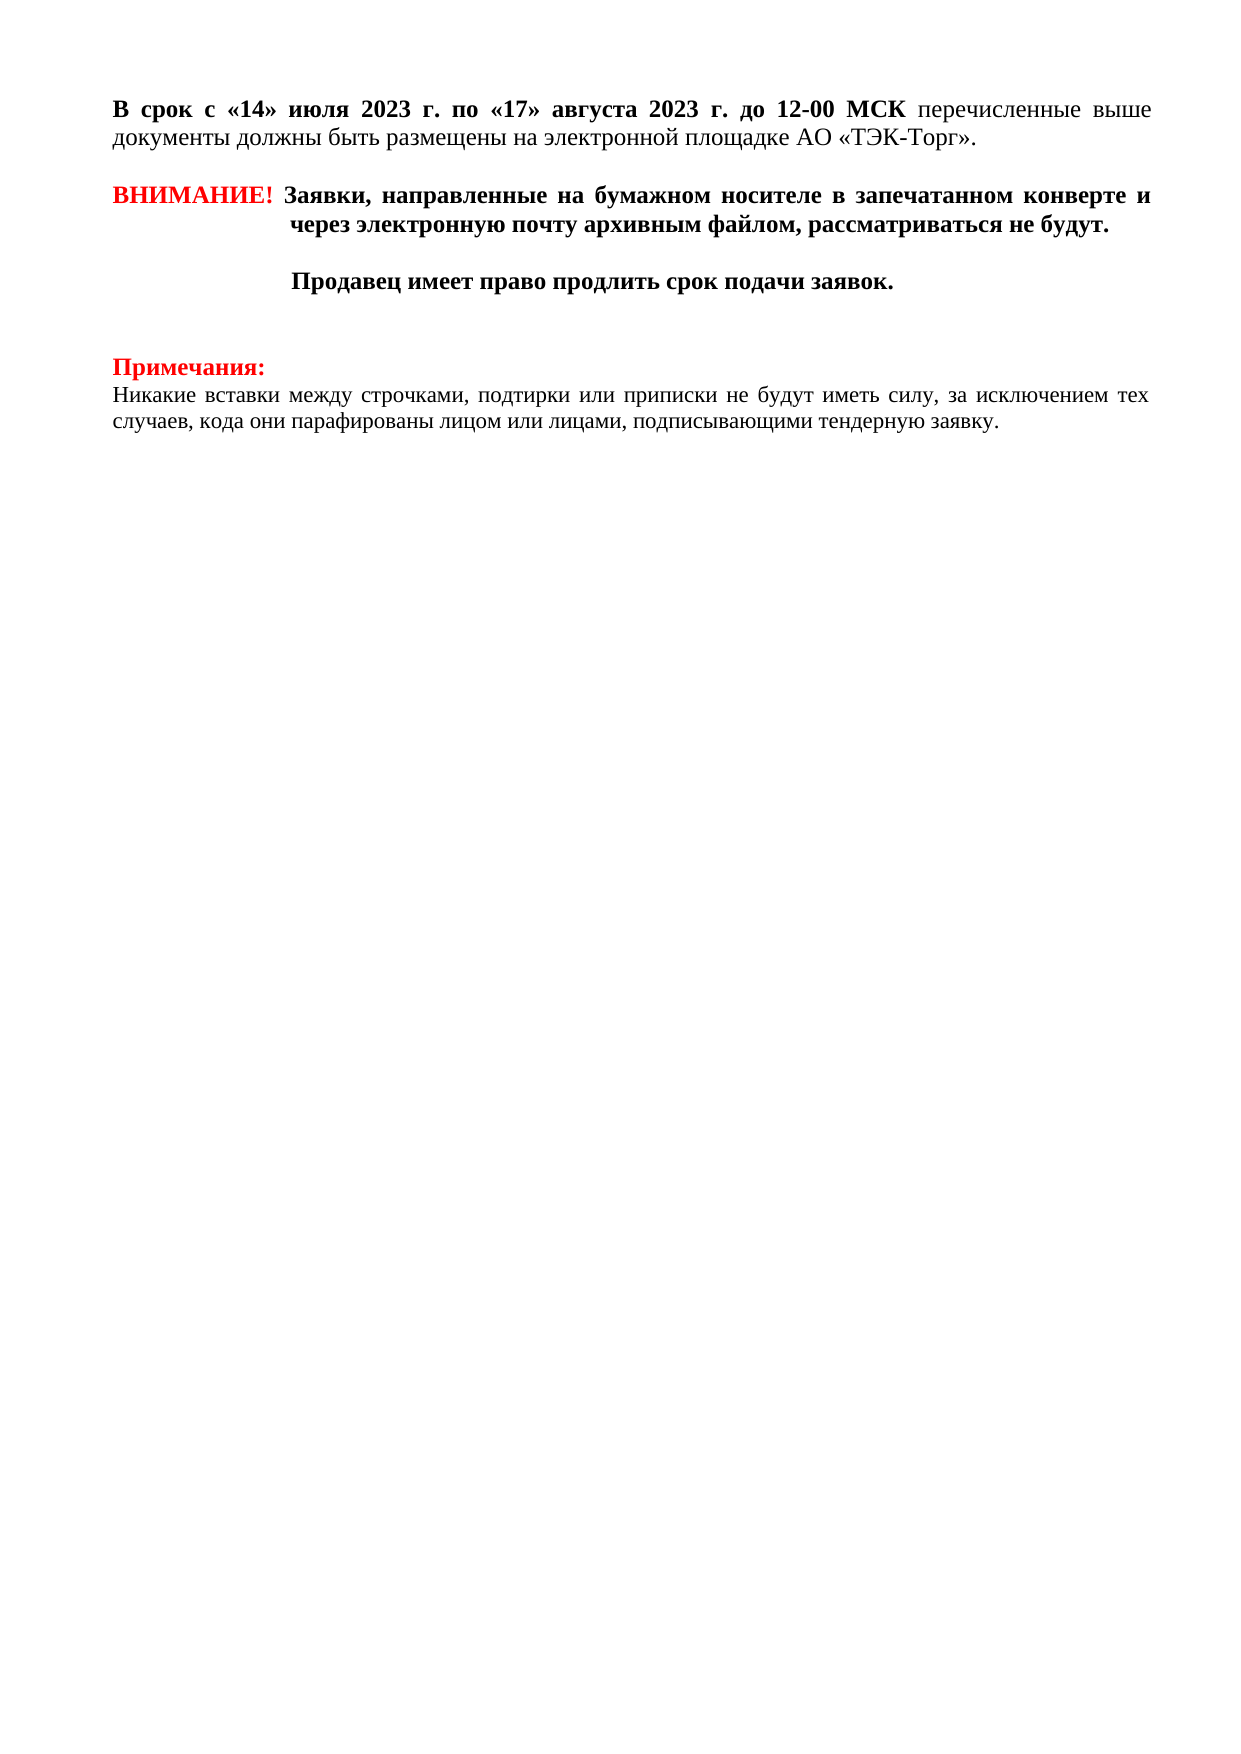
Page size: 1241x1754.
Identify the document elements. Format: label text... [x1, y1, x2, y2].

text Продавец имеет право продлить срок подачи заявок. [260, 266, 1152, 295]
text Примечания: [112, 352, 1152, 381]
text ВНИМАНИЕ! Заявки, направленные на бумажном носителе в запечатанном конверте и через электронную почту архивным файлом, рассматриваться не будут. [112, 180, 1152, 237]
text В срок с «14» июля 2023 г. по «17» августа 2023 г. до 12-00 МСК перечисленные выше документы должны быть размещены на электронной площадке АО «ТЭК-Торг». [112, 94, 1152, 151]
text Никакие вставки между строчками, подтирки или приписки не будут иметь силу, за исключением тех случаев, кода они парафированы лицом или лицами, подписывающими тендерную заявку. [112, 381, 1152, 434]
